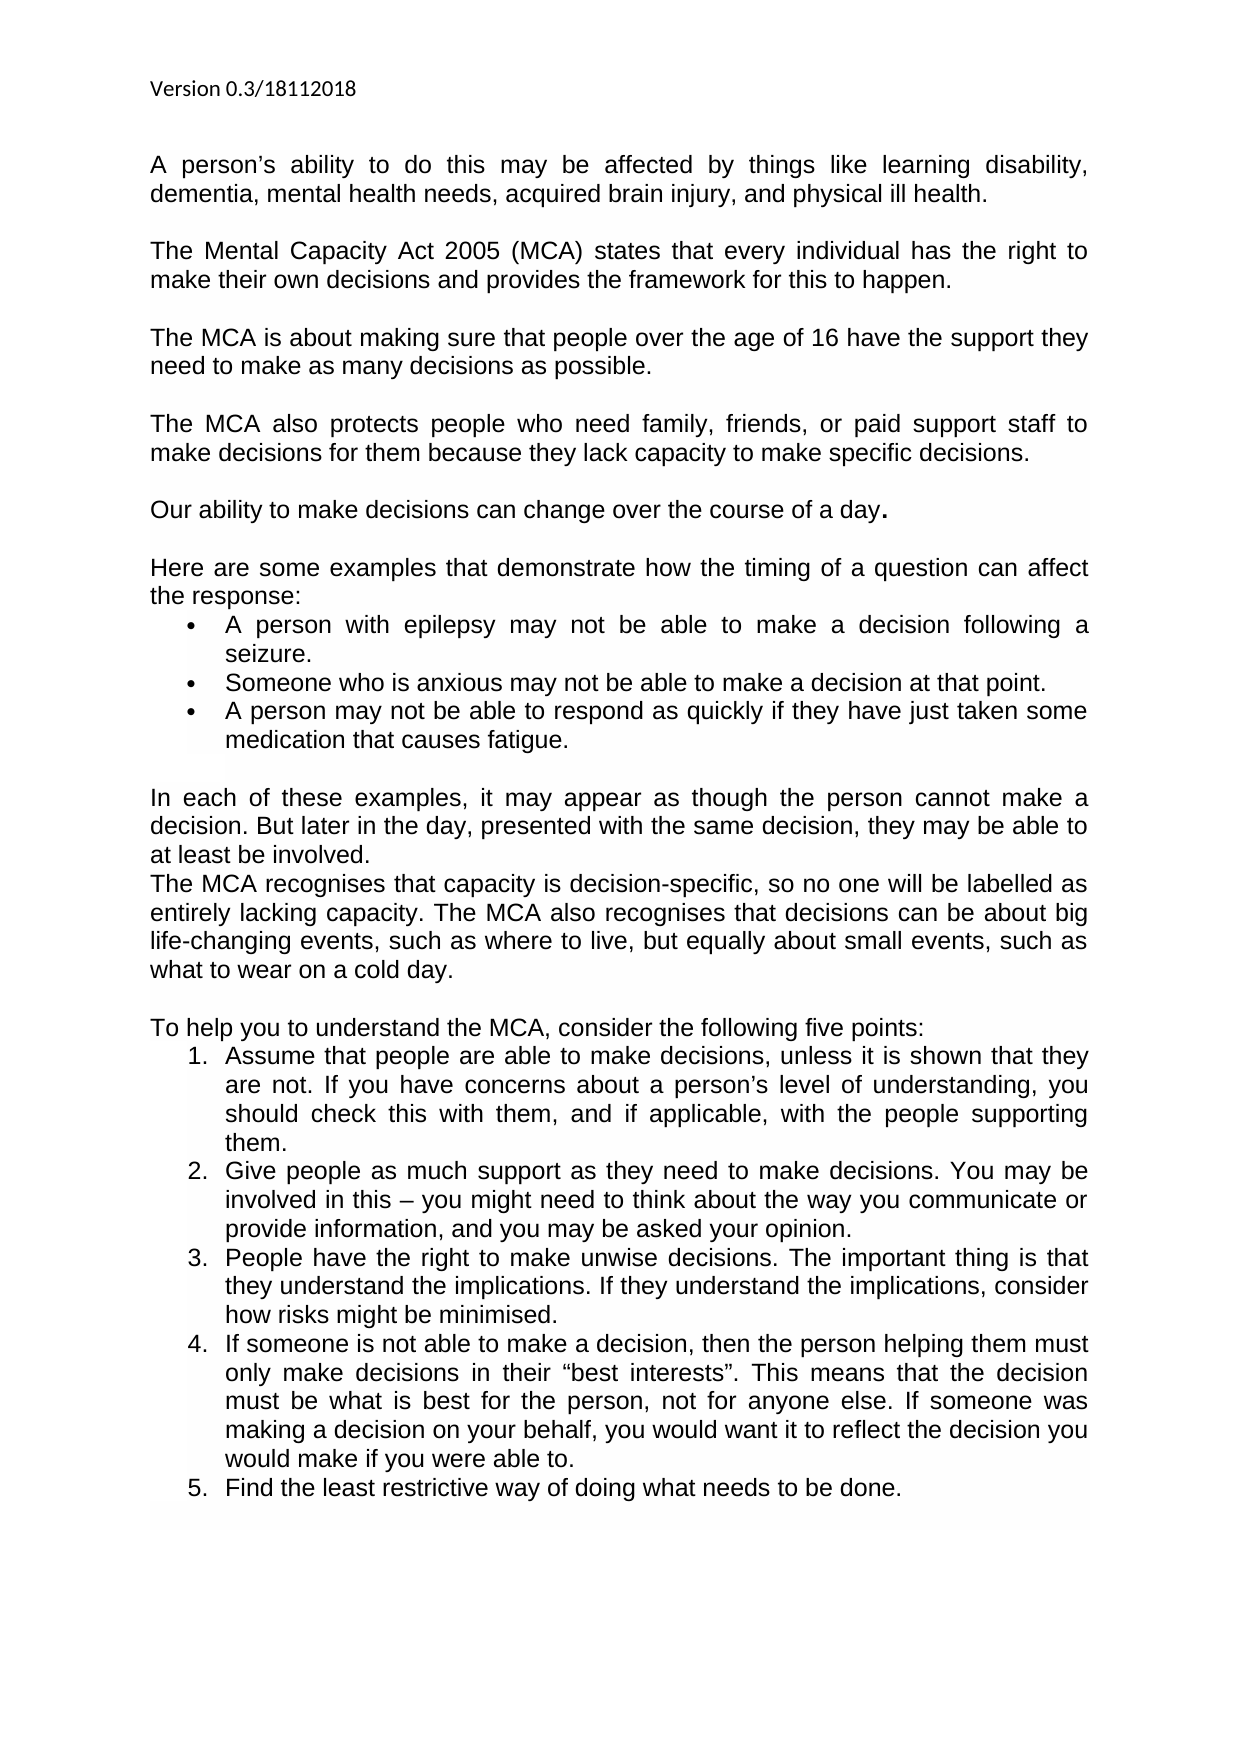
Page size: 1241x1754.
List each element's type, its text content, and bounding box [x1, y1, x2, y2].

text The MCA also protects people who need family, friends, or paid support staff to make decisions for them because they lack capacity to make specific decisions. [150, 409, 1090, 466]
list People have the right to make unwise decisions. The important thing is that they understand the implications. If they understand the implications, consider how risks might be minimised. [187, 1242, 1090, 1329]
text Here are some examples that demonstrate how the timing of a question can affect the response: [150, 552, 1090, 610]
text Our ability to make decisions can change over the course of a day. [150, 495, 1090, 524]
list Give people as much support as they need to make decisions. You may be involved in this – you might need to think about the way you communicate or provide information, and you may be asked your opinion. [187, 1156, 1090, 1242]
list If someone is not able to make a decision, then the person helping them must only make decisions in their “best interests”. This means that the decision must be what is best for the person, not for anyone else. If someone was making a decision on your behalf, you would want it to reflect the decision you would make if you were able to. [187, 1329, 1090, 1472]
text In each of these examples, it may appear as though the person cannot make a decision. But later in the day, presented with the same decision, they may be able to at least be involved. [150, 782, 1090, 869]
list Assume that people are able to make decisions, unless it is shown that they are not. If you have concerns about a person’s level of understanding, you should check this with them, and if applicable, with the people supporting them. [187, 1041, 1090, 1156]
list A person may not be able to respond as quickly if they have just taken some medication that causes fatigue. [187, 696, 1090, 754]
text The MCA is about making sure that people over the age of 16 have the support they need to make as many decisions as possible. [150, 322, 1090, 380]
text To help you to understand the MCA, consider the following five points: [150, 1012, 1090, 1041]
text The Mental Capacity Act 2005 (MCA) states that every individual has the right to make their own decisions and provides the framework for this to happen. [150, 236, 1090, 294]
list Someone who is anxious may not be able to make a decision at that point. [187, 667, 1090, 696]
text A person’s ability to do this may be affected by things like learning disability, dementia, mental health needs, acquired brain injury, and physical ill health. [150, 150, 1090, 207]
list Find the least restrictive way of doing what needs to be done. [187, 1472, 1090, 1501]
list A person with epilepsy may not be able to make a decision following a seizure. [187, 610, 1090, 667]
text The MCA recognises that capacity is decision-specific, so no one will be labelled as entirely lacking capacity. The MCA also recognises that decisions can be about big life-changing events, such as where to live, but equally about small events, such as what to wear on a cold day. [150, 869, 1090, 984]
